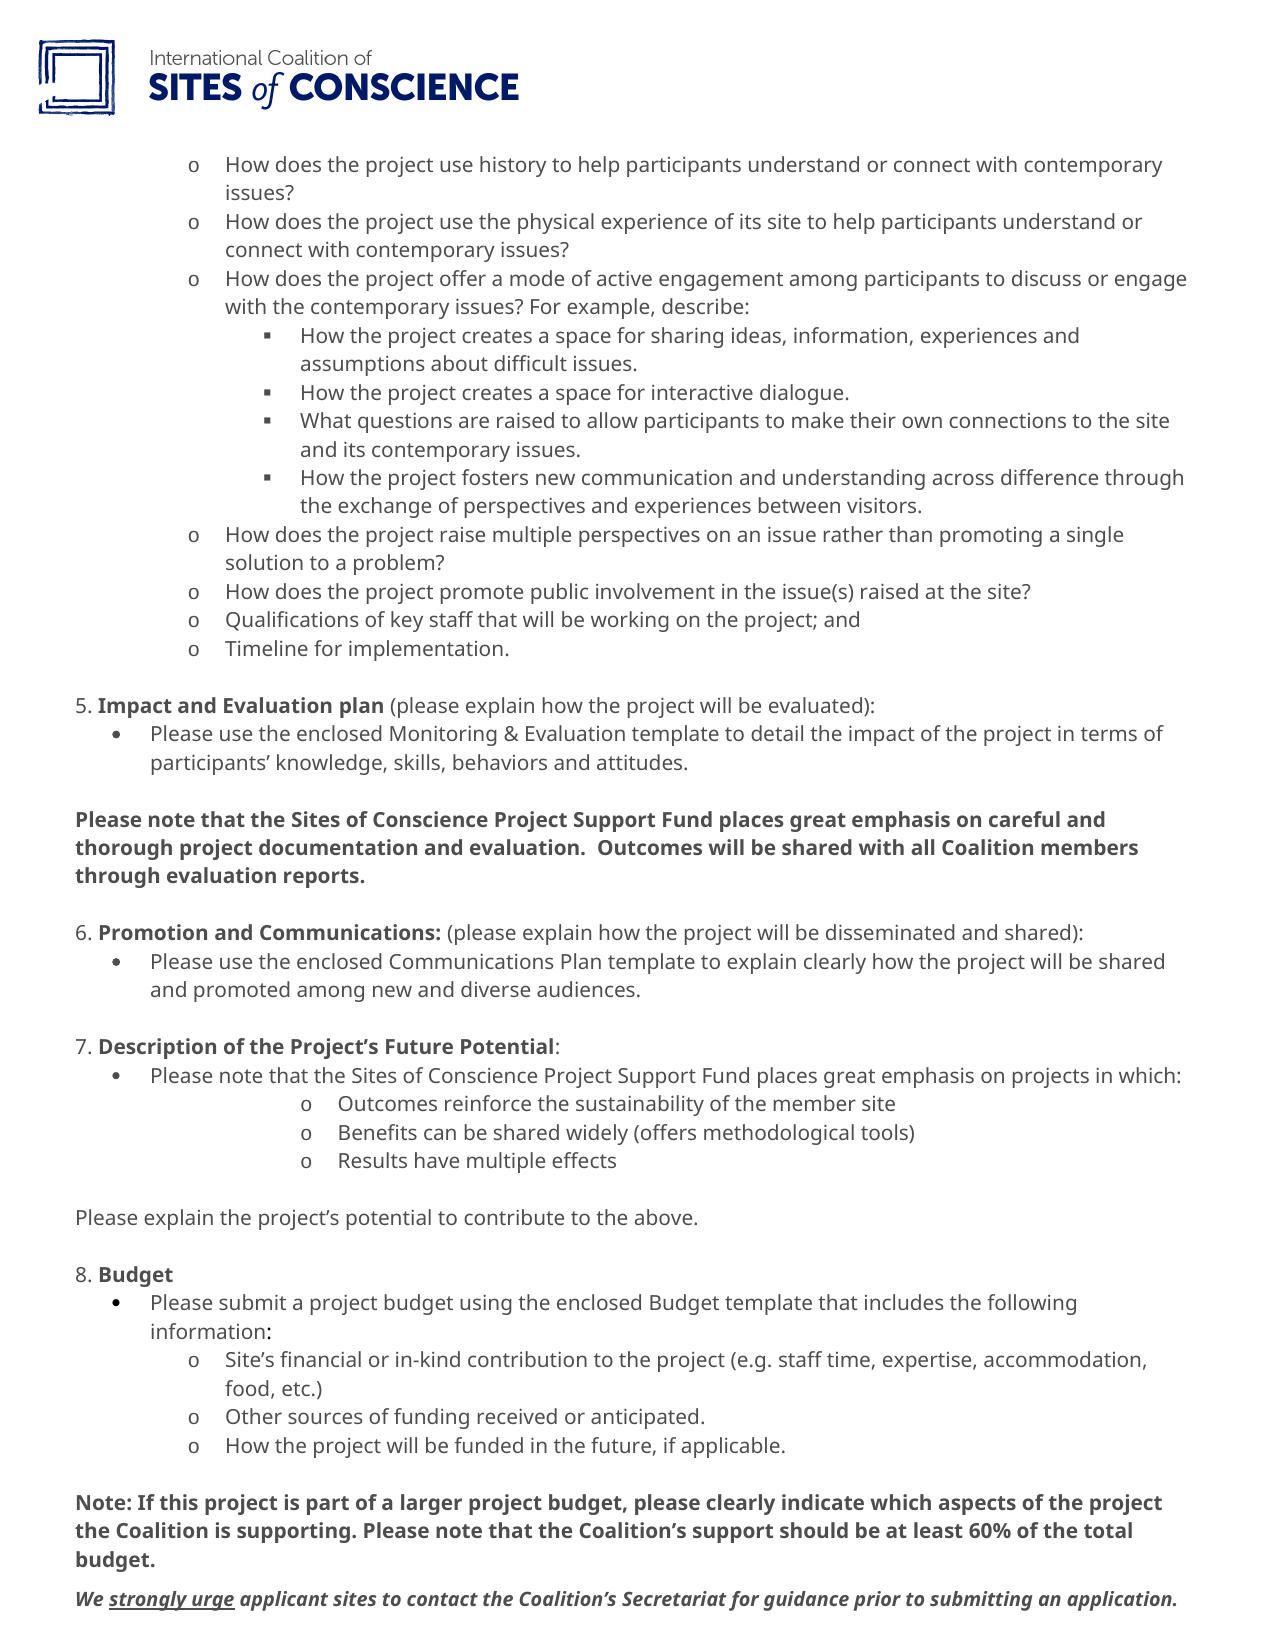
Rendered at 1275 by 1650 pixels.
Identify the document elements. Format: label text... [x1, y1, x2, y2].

list Please use the enclosed Monitoring & Evaluation template to detail the impact of the project in terms of participants’ knowledge, skills, behaviors and attitudes. [112, 719, 1200, 776]
list What questions are raised to allow participants to make their own connections to the site and its contemporary issues. [262, 406, 1200, 463]
list How the project fosters new communication and understanding across difference through the exchange of perspectives and experiences between visitors. [262, 463, 1200, 520]
list How does the project raise multiple perspectives on an issue rather than promoting a single solution to a problem? [187, 520, 1200, 577]
list How does the project use the physical experience of its site to help participants understand or connect with contemporary issues? [187, 207, 1200, 264]
list Please use the enclosed Communications Plan template to explain clearly how the project will be shared and promoted among new and diverse audiences. [112, 947, 1200, 1004]
list How does the project promote public involvement in the issue(s) raised at the site? [187, 577, 1200, 606]
list Results have multiple effects [300, 1146, 1200, 1175]
list How the project creates a space for sharing ideas, information, experiences and assumptions about difficult issues. [262, 321, 1200, 378]
list How the project will be funded in the future, if applicable. [187, 1431, 1200, 1459]
list Timeline for implementation. [187, 634, 1200, 663]
list Benefits can be shared widely (offers methodological tools) [300, 1118, 1200, 1146]
text 8. Budget [75, 1260, 1200, 1288]
text Note: If this project is part of a larger project budget, please clearly indicate which aspects of the project the Coalition is supporting. Please note that the Coalition’s support should be at least 60% of the total budget. [75, 1488, 1200, 1573]
text 6. Promotion and Communications: (please explain how the project will be disseminated and shared): [75, 918, 1200, 947]
list How the project creates a space for interactive dialogue. [262, 378, 1200, 406]
text 5. Impact and Evaluation plan (please explain how the project will be evaluated): [75, 691, 1200, 719]
list Other sources of funding received or anticipated. [187, 1402, 1200, 1431]
list Qualifications of key staff that will be working on the project; and [187, 606, 1200, 634]
list Please note that the Sites of Conscience Project Support Fund places great emphasis on projects in which: [112, 1061, 1200, 1089]
list Site’s financial or in-kind contribution to the project (e.g. staff time, expertise, accommodation, food, etc.) [187, 1345, 1200, 1402]
text Please note that the Sites of Conscience Project Support Fund places great emphasis on careful and thorough project documentation and evaluation. Outcomes will be shared with all Coalition members through evaluation reports. [75, 805, 1200, 890]
list How does the project offer a mode of active engagement among participants to discuss or engage with the contemporary issues? For example, describe: [187, 264, 1200, 321]
list How does the project use history to help participants understand or connect with contemporary issues? [187, 150, 1200, 207]
text 7. Description of the Project’s Future Potential: [75, 1032, 1200, 1061]
list Please submit a project budget using the enclosed Budget template that includes the following information: [112, 1288, 1200, 1345]
list Outcomes reinforce the sustainability of the member site [300, 1089, 1200, 1118]
picture [37, 37, 519, 118]
text Please explain the project’s potential to contribute to the above. [75, 1203, 1200, 1232]
